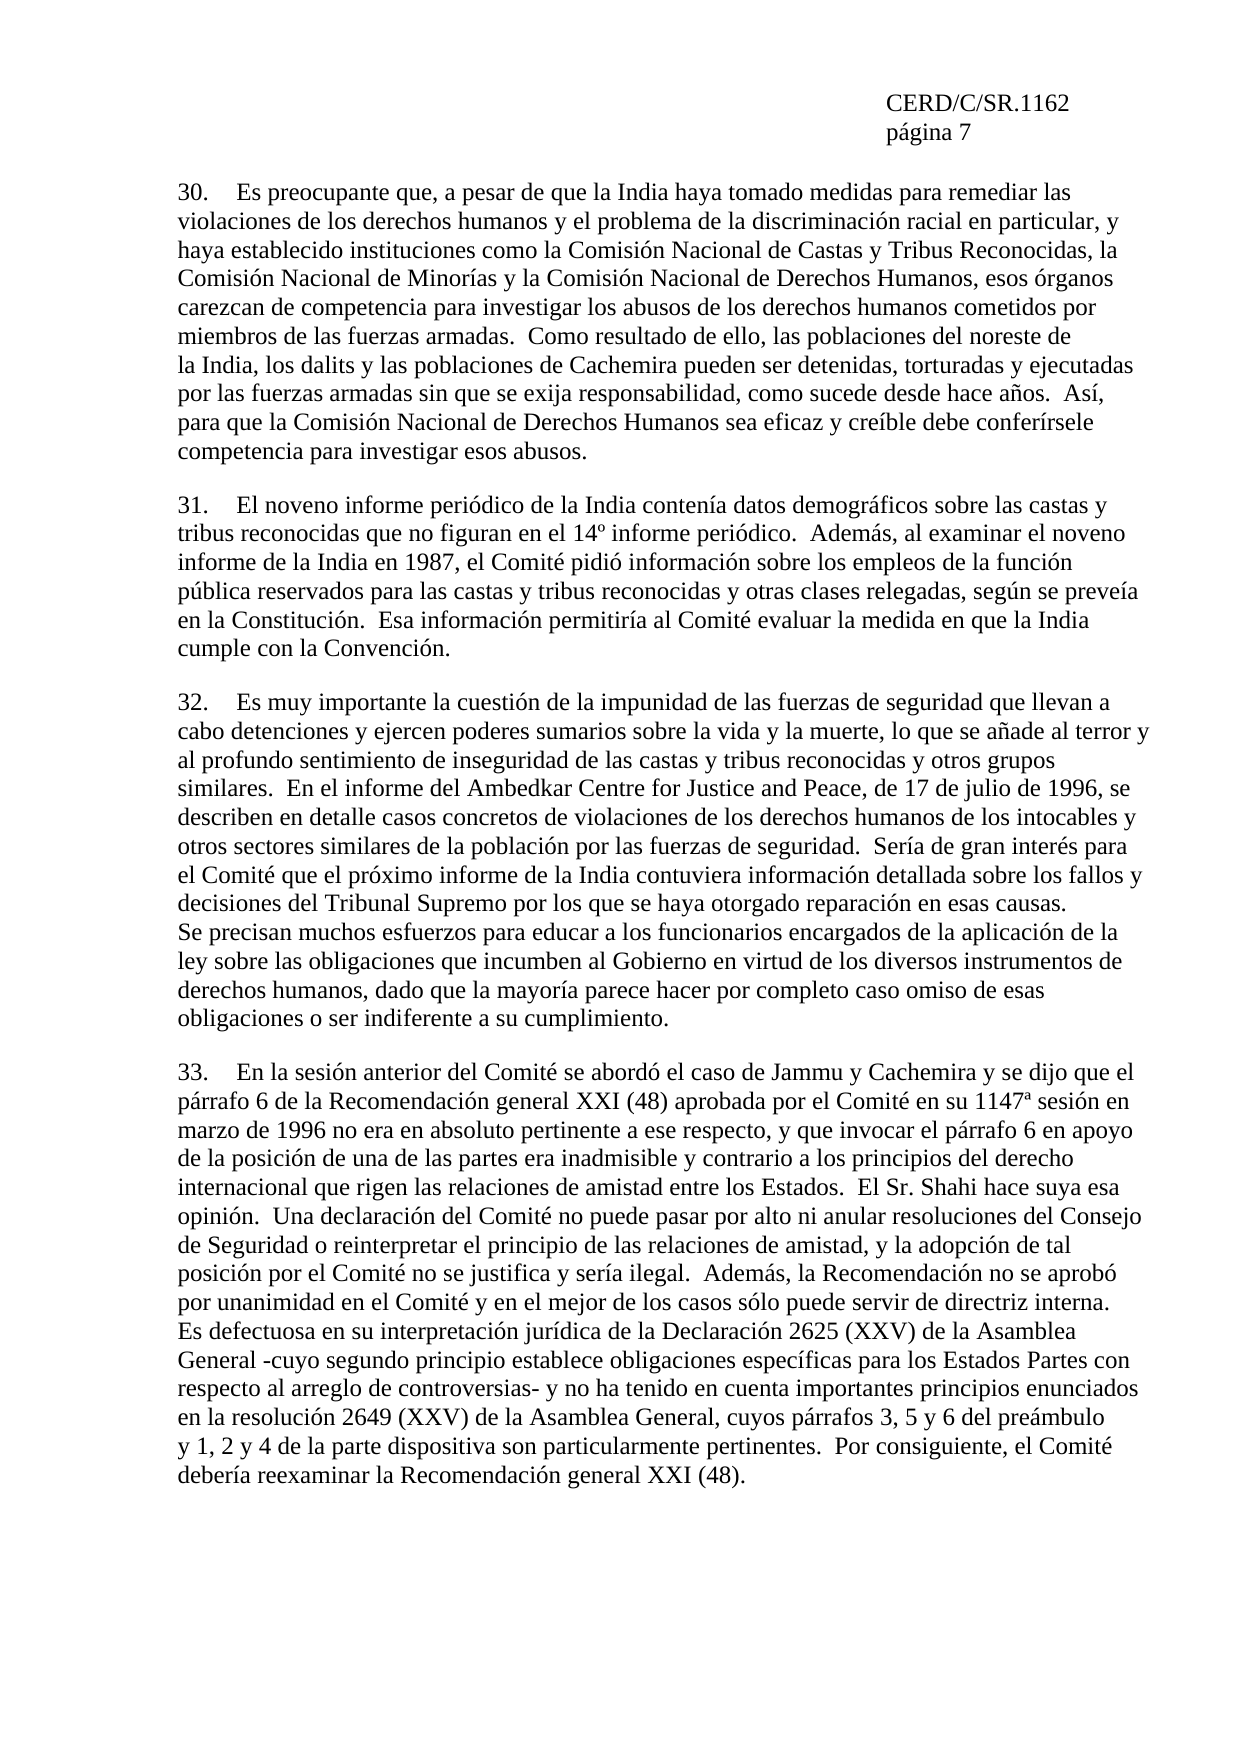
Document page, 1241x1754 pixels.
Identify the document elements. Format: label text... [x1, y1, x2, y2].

text 30. Es preocupante que, a pesar de que la India haya tomado medidas para remediar las violaciones de los derechos humanos y el problema de la discriminación racial en particular, y haya establecido instituciones como la Comisión Nacional de Castas y Tribus Reconocidas, la Comisión Nacional de Minorías y la Comisión Nacional de Derechos Humanos, esos órganos carezcan de competencia para investigar los abusos de los derechos humanos cometidos por miembros de las fuerzas armadas. Como resultado de ello, las poblaciones del noreste de la India, los dalits y las poblaciones de Cachemira pueden ser detenidas, torturadas y ejecutadas por las fuerzas armadas sin que se exija responsabilidad, como sucede desde hace años. Así, para que la Comisión Nacional de Derechos Humanos sea eficaz y creíble debe conferírsele competencia para investigar esos abusos. [177, 177, 1152, 465]
text 32. Es muy importante la cuestión de la impunidad de las fuerzas de seguridad que llevan a cabo detenciones y ejercen poderes sumarios sobre la vida y la muerte, lo que se añade al terror y al profundo sentimiento de inseguridad de las castas y tribus reconocidas y otros grupos similares. En el informe del Ambedkar Centre for Justice and Peace, de 17 de julio de 1996, se describen en detalle casos concretos de violaciones de los derechos humanos de los intocables y otros sectores similares de la población por las fuerzas de seguridad. Sería de gran interés para el Comité que el próximo informe de la India contuviera información detallada sobre los fallos y decisiones del Tribunal Supremo por los que se haya otorgado reparación en esas causas. Se precisan muchos esfuerzos para educar a los funcionarios encargados de la aplicación de la ley sobre las obligaciones que incumben al Gobierno en virtud de los diversos instrumentos de derechos humanos, dado que la mayoría parece hacer por completo caso omiso de esas obligaciones o ser indiferente a su cumplimiento. [177, 687, 1152, 1032]
text 33. En la sesión anterior del Comité se abordó el caso de Jammu y Cachemira y se dijo que el párrafo 6 de la Recomendación general XXI (48) aprobada por el Comité en su 1147ª sesión en marzo de 1996 no era en absoluto pertinente a ese respecto, y que invocar el párrafo 6 en apoyo de la posición de una de las partes era inadmisible y contrario a los principios del derecho internacional que rigen las relaciones de amistad entre los Estados. El Sr. Shahi hace suya esa opinión. Una declaración del Comité no puede pasar por alto ni anular resoluciones del Consejo de Seguridad o reinterpretar el principio de las relaciones de amistad, y la adopción de tal posición por el Comité no se justifica y sería ilegal. Además, la Recomendación no se aprobó por unanimidad en el Comité y en el mejor de los casos sólo puede servir de directriz interna. Es defectuosa en su interpretación jurídica de la Declaración 2625 (XXV) de la Asamblea General -cuyo segundo principio establece obligaciones específicas para los Estados Partes con respecto al arreglo de controversias- y no ha tenido en cuenta importantes principios enunciados en la resolución 2649 (XXV) de la Asamblea General, cuyos párrafos 3, 5 y 6 del preámbulo y 1, 2 y 4 de la parte dispositiva son particularmente pertinentes. Por consiguiente, el Comité debería reexaminar la Recomendación general XXI (48). [177, 1057, 1152, 1488]
text 31. El noveno informe periódico de la India contenía datos demográficos sobre las castas y tribus reconocidas que no figuran en el 14º informe periódico. Además, al examinar el noveno informe de la India en 1987, el Comité pidió información sobre los empleos de la función pública reservados para las castas y tribus reconocidas y otras clases relegadas, según se preveía en la Constitución. Esa información permitiría al Comité evaluar la medida en que la India cumple con la Convención. [177, 490, 1152, 662]
